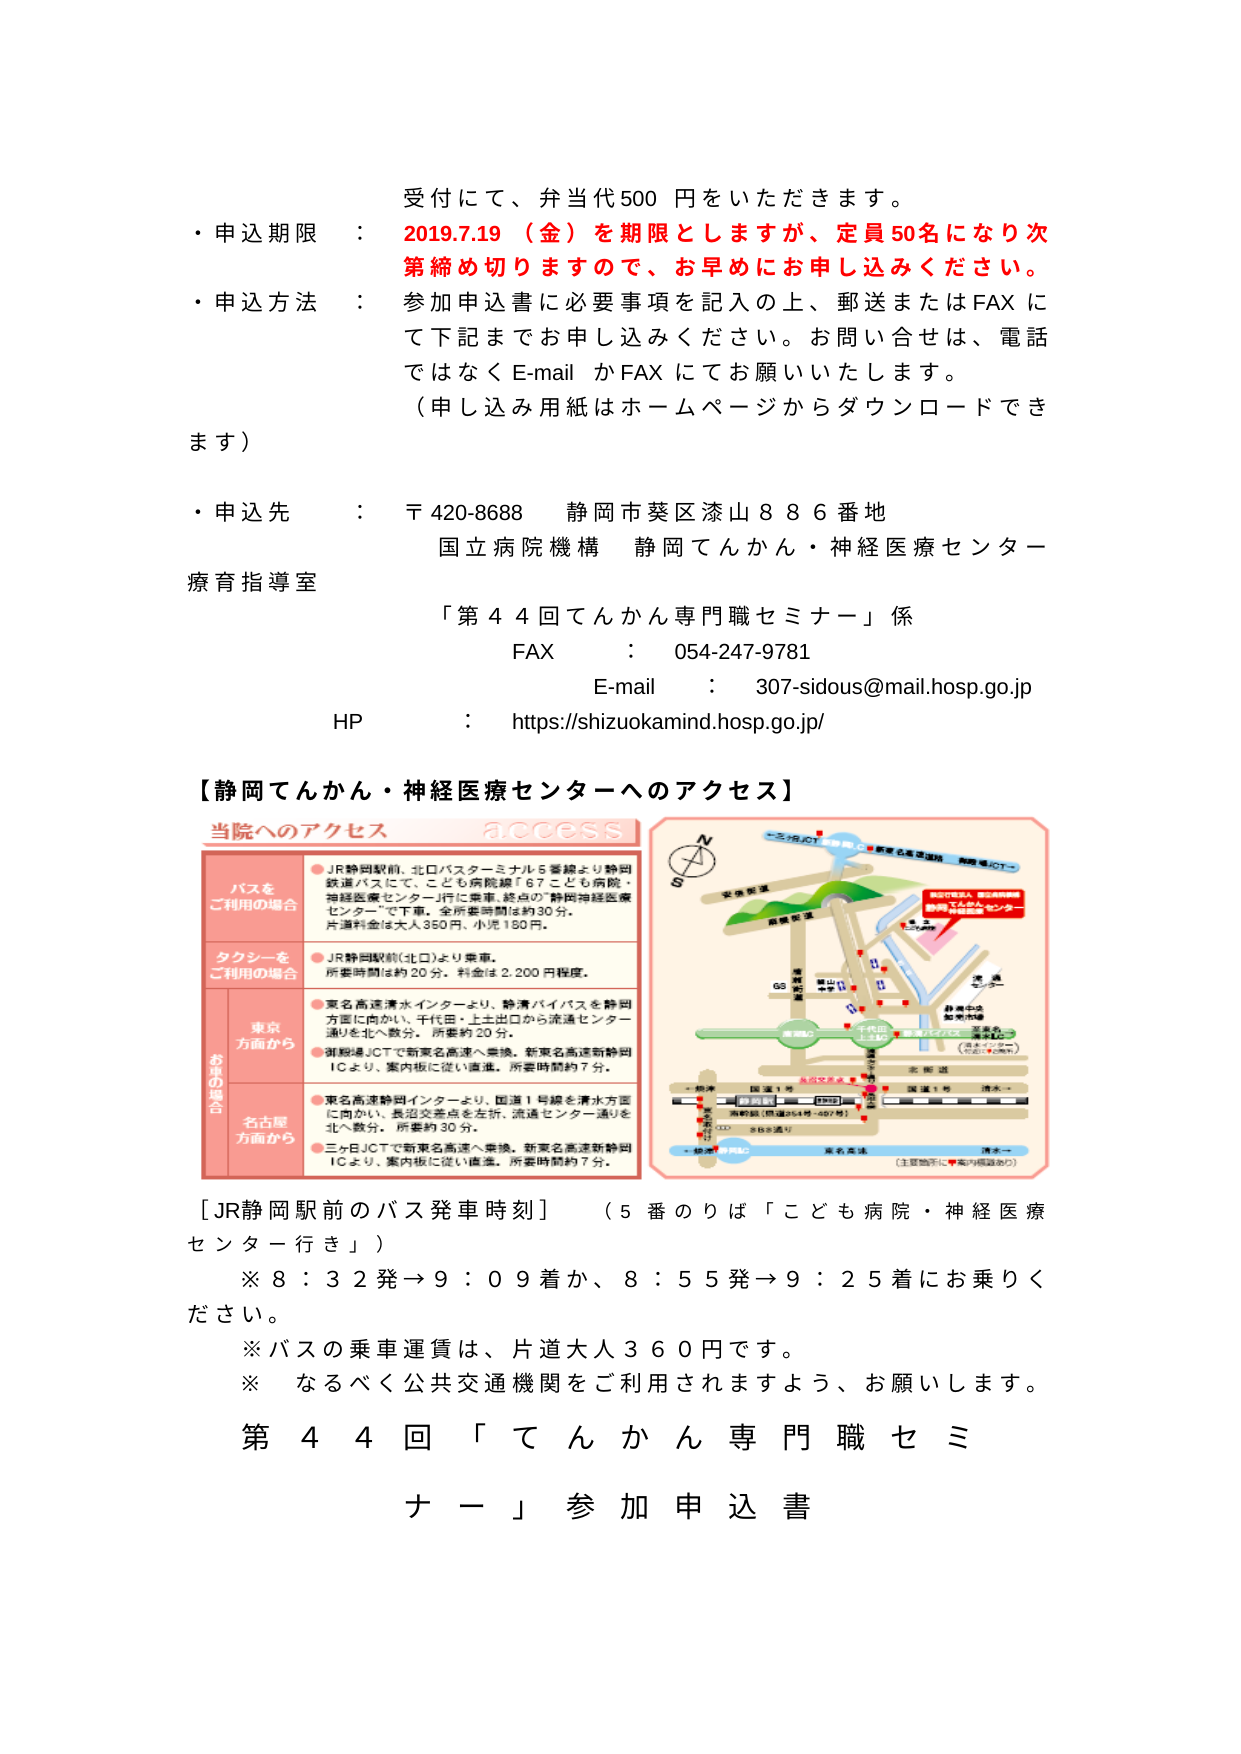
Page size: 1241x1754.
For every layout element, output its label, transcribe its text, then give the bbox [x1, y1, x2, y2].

text 受付にて、弁当代500円をいただきます。 [378, 179, 1053, 214]
text 【静岡てんかん・神経医療センターへのアクセス】 [187, 772, 1053, 807]
text ※バスの乗車運賃は、片道大人３６０円です。 [187, 1331, 1053, 1366]
text （申し込み用紙はホームページからダウンロードできます） [187, 388, 1053, 458]
picture [200, 810, 1053, 1182]
text 「第４４回てんかん専門職セミナー」係 [187, 598, 1053, 633]
text FAX ： 054-247-9781 [187, 633, 1053, 668]
text ※なるべく公共交通機関をご利用されますよう、お願いします。 [187, 1366, 1053, 1400]
text 国立病院機構 静岡てんかん・神経医療センター 療育指導室 [187, 528, 1053, 598]
text 第４４回「てんかん専門職セミナー」参加申込書 [187, 1400, 1053, 1540]
text ・申込期限 ： 2019.7.19（金）を期限としますが、定員50名になり次第締め切りますので、お早めにお申し込みください。 [187, 214, 1053, 284]
text HP ： https://shizuokamind.hosp.go.jp/ [187, 702, 1053, 737]
text ・申込先 ： 〒420-8688 静岡市葵区漆山８８６番地 [187, 493, 1053, 528]
text ※８：３２発→９：０９着か、８：５５発→９：２５着にお乗りください。 [187, 1261, 1053, 1331]
text ・申込方法 ： 参加申込書に必要事項を記入の上、郵送またはFAXにて下記までお申し込みください。お問い合せは、電話ではなくE-mailかFAXにてお願いいたします。 [187, 284, 1053, 388]
text E-mail ： 307-sidous@mail.hosp.go.jp [187, 668, 1053, 702]
